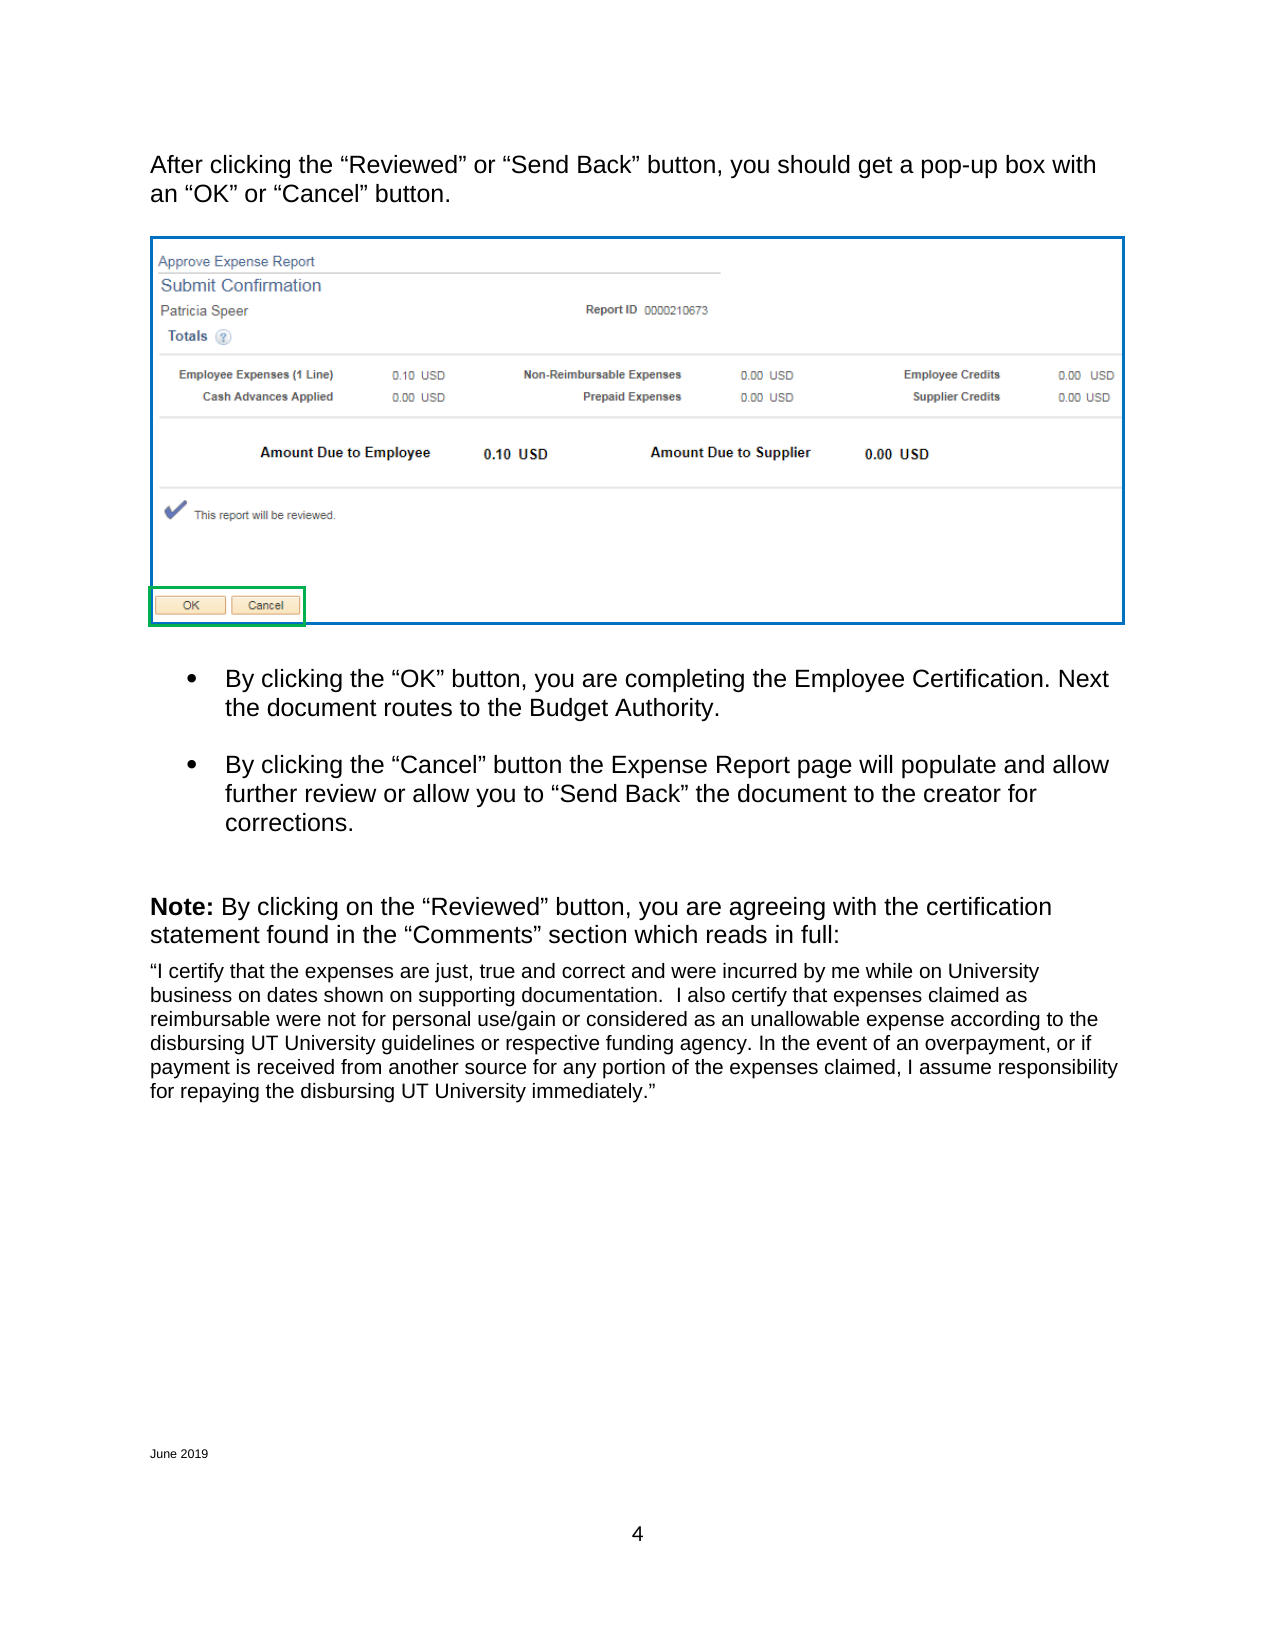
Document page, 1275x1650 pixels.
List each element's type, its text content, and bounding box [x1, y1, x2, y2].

text June 2019 [150, 1447, 1125, 1461]
text Note: By clicking on the “Reviewed” button, you are agreeing with the certification statement found in the “Comments” section which reads in full: [150, 891, 1125, 949]
list By clicking the “Cancel” button the Expense Report page will populate and allow further review or allow you to “Send Back” the document to the creator for corrections. [187, 750, 1125, 836]
text After clicking the “Reviewed” or “Send Back” button, you should get a pop-up box with an “OK” or “Cancel” button. [150, 150, 1125, 207]
text “I certify that the expenses are just, true and correct and were incurred by me while on University business on dates shown on supporting documentation. I also certify that expenses claimed as reimbursable were not for personal use/gain or considered as an unallowable expense according to the disbursing UT University guidelines or respective funding agency. In the event of an overpayment, or if payment is received from another source for any portion of the expenses claimed, I assume responsibility for repaying the disbursing UT University immediately.” [150, 959, 1125, 1102]
list By clicking the “OK” button, you are completing the Employee Certification. Next the document routes to the Budget Authority. [187, 664, 1125, 721]
picture [153, 589, 303, 622]
picture [153, 239, 1122, 622]
